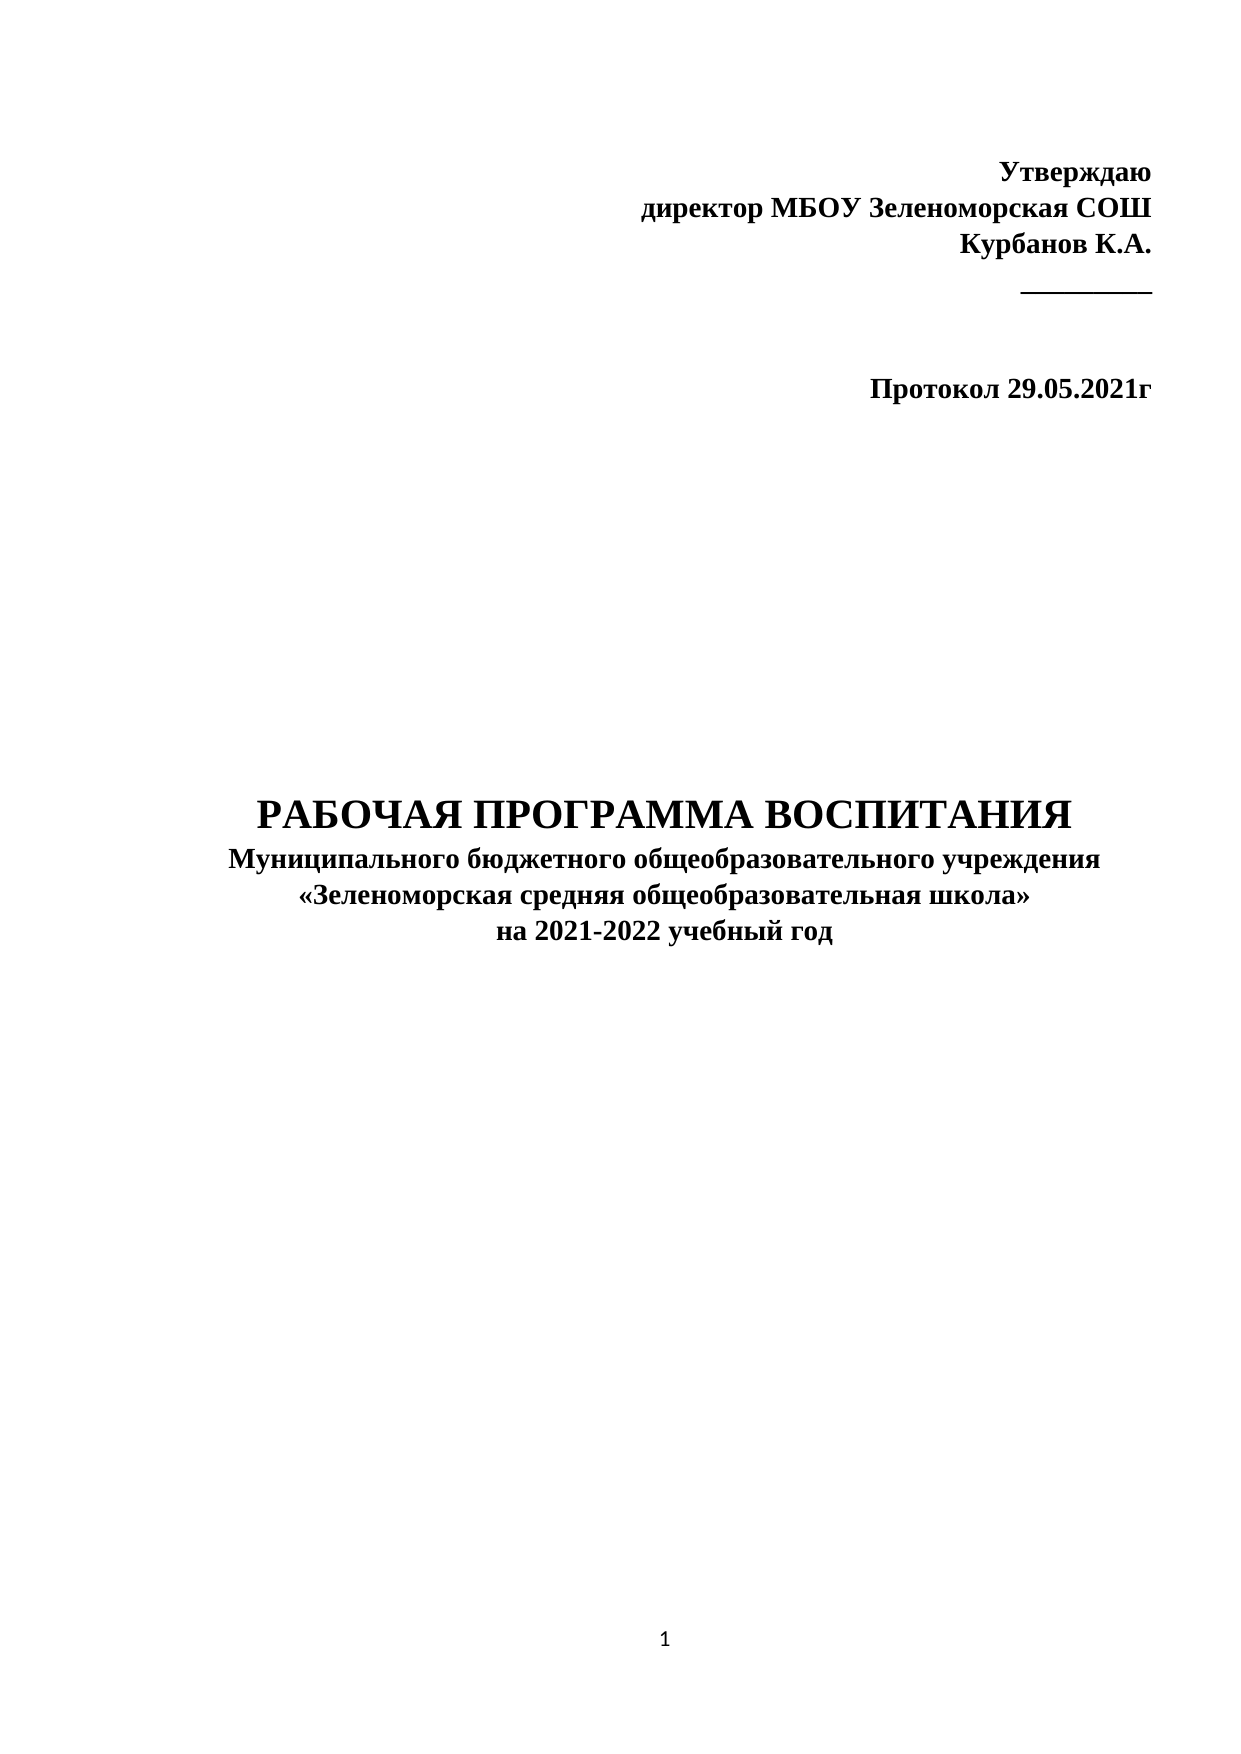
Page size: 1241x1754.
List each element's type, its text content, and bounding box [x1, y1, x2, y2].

text директор МБОУ Зеленоморская СОШ [177, 190, 1152, 224]
text Курбанов К.А. [177, 227, 1152, 260]
text Протокол 29.05.2021г [177, 371, 1152, 405]
text «Зеленоморская средняя общеобразовательная школа» [177, 877, 1152, 911]
text РАБОЧАЯ ПРОГРАММА ВОСПИТАНИЯ [177, 789, 1152, 837]
text Муниципального бюджетного общеобразовательного учреждения [177, 841, 1152, 875]
text _________ [177, 263, 1152, 296]
text на 2021-2022 учебный год [177, 913, 1152, 947]
text Утверждаю [177, 154, 1152, 188]
